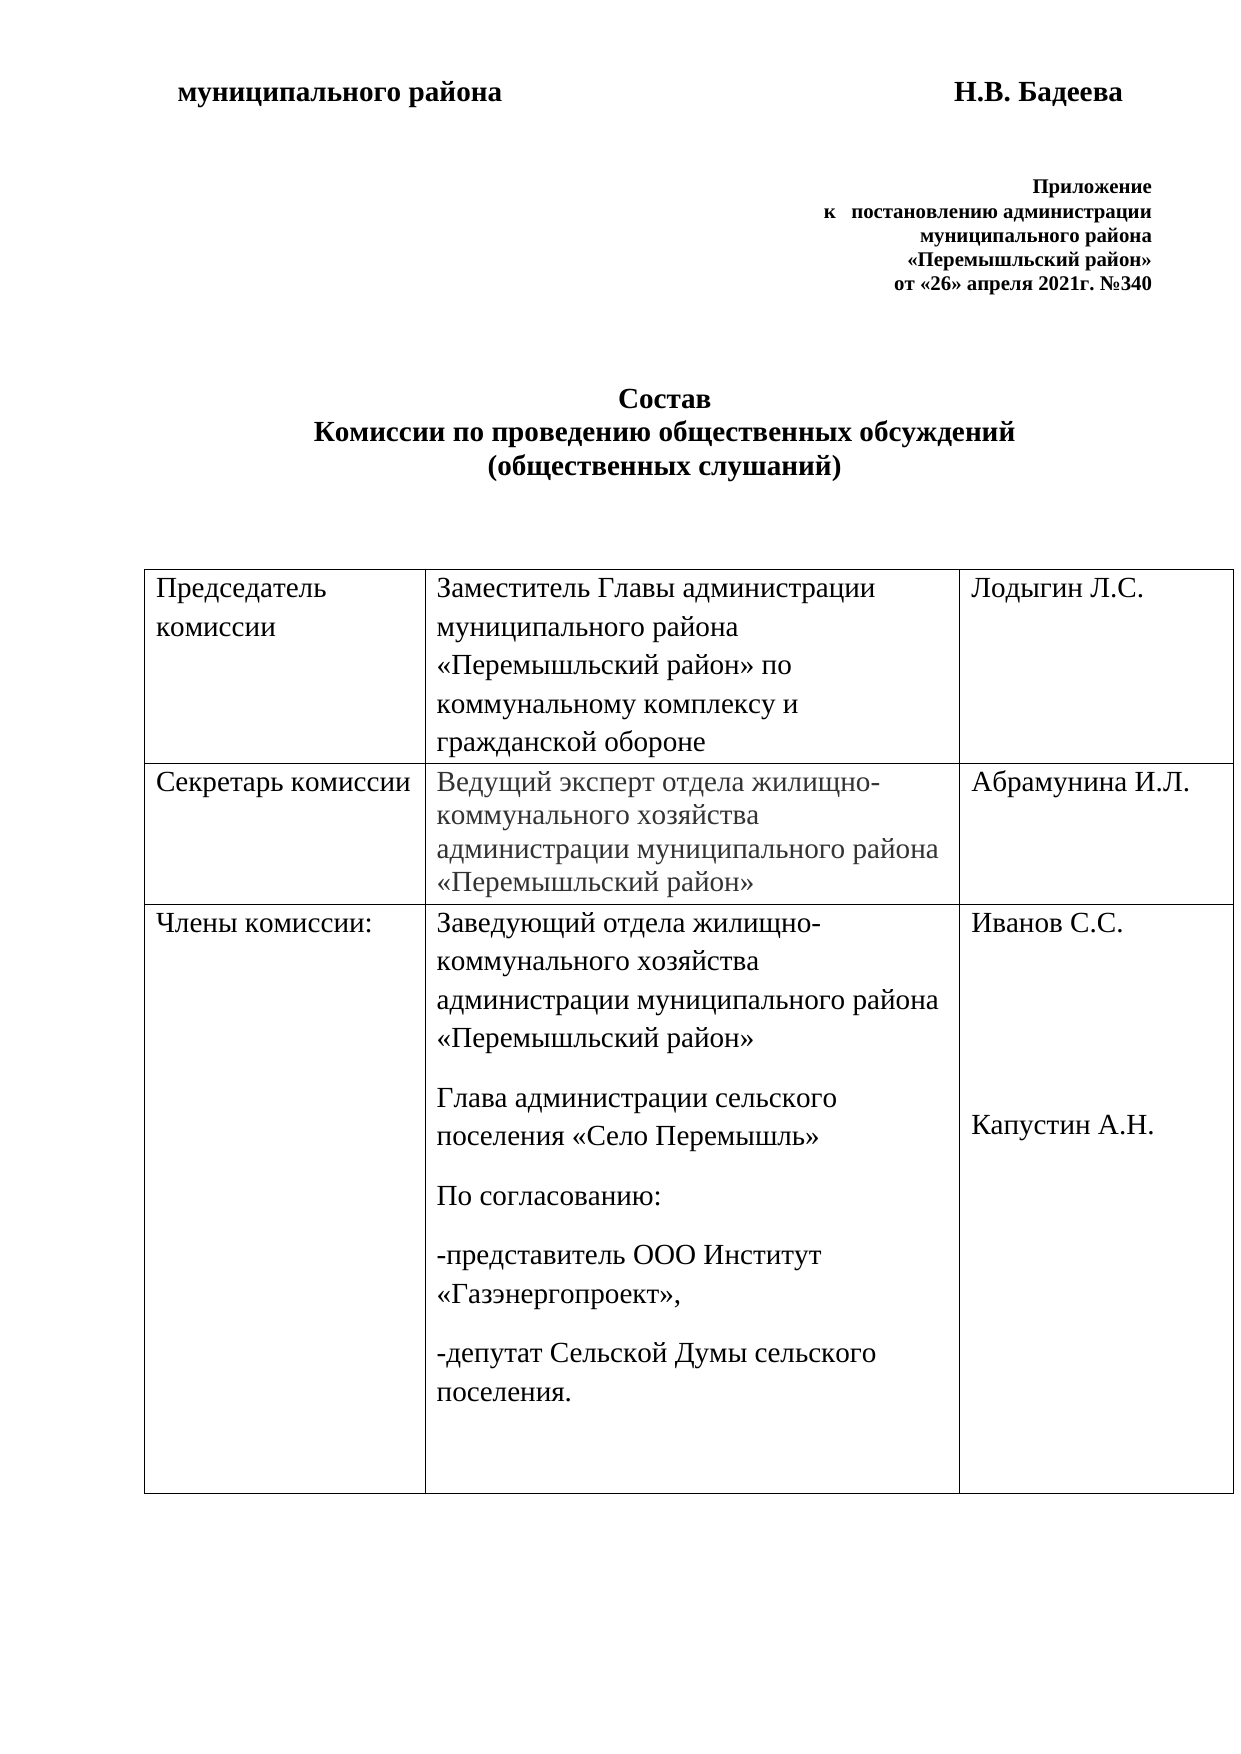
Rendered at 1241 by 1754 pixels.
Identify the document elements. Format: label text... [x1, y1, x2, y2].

table_header Заместитель Главы администрации муниципального района «Перемышльский район» по коммунальному комплексу и гражданской обороне [426, 570, 959, 763]
table_cell Иванов С.С. Капустин А.Н. [960, 905, 1233, 1492]
text Приложение [177, 174, 1152, 198]
table_cell Заведующий отдела жилищно-коммунального хозяйства администрации муниципального района «Перемышльский район» Глава администрации сельского поселения «Село Перемышль» По согласованию: -представитель ООО Институт «Газэнергопроект», -депутат Сельской Думы сельского поселения. [426, 905, 959, 1492]
text муниципального района Н.В. Бадеева [177, 74, 1152, 107]
table_cell Абрамунина И.Л. [960, 764, 1233, 904]
text Состав [177, 381, 1152, 414]
table_header Председатель комиссии [145, 570, 425, 763]
text Комиссии по проведению общественных обсуждений [177, 414, 1152, 448]
table_header Лодыгин Л.С. [960, 570, 1233, 763]
table_cell Члены комиссии: [145, 905, 425, 1492]
text к постановлению администрации [177, 198, 1152, 223]
text от «26» апреля 2021г. №340 [177, 271, 1152, 295]
table_cell Ведущий эксперт отдела жилищно-коммунального хозяйства администрации муниципального района «Перемышльский район» [426, 764, 959, 904]
text (общественных слушаний) [177, 448, 1152, 482]
text муниципального района [177, 223, 1152, 247]
text «Перемышльский район» [177, 247, 1152, 271]
table_cell Секретарь комиссии [145, 764, 425, 904]
